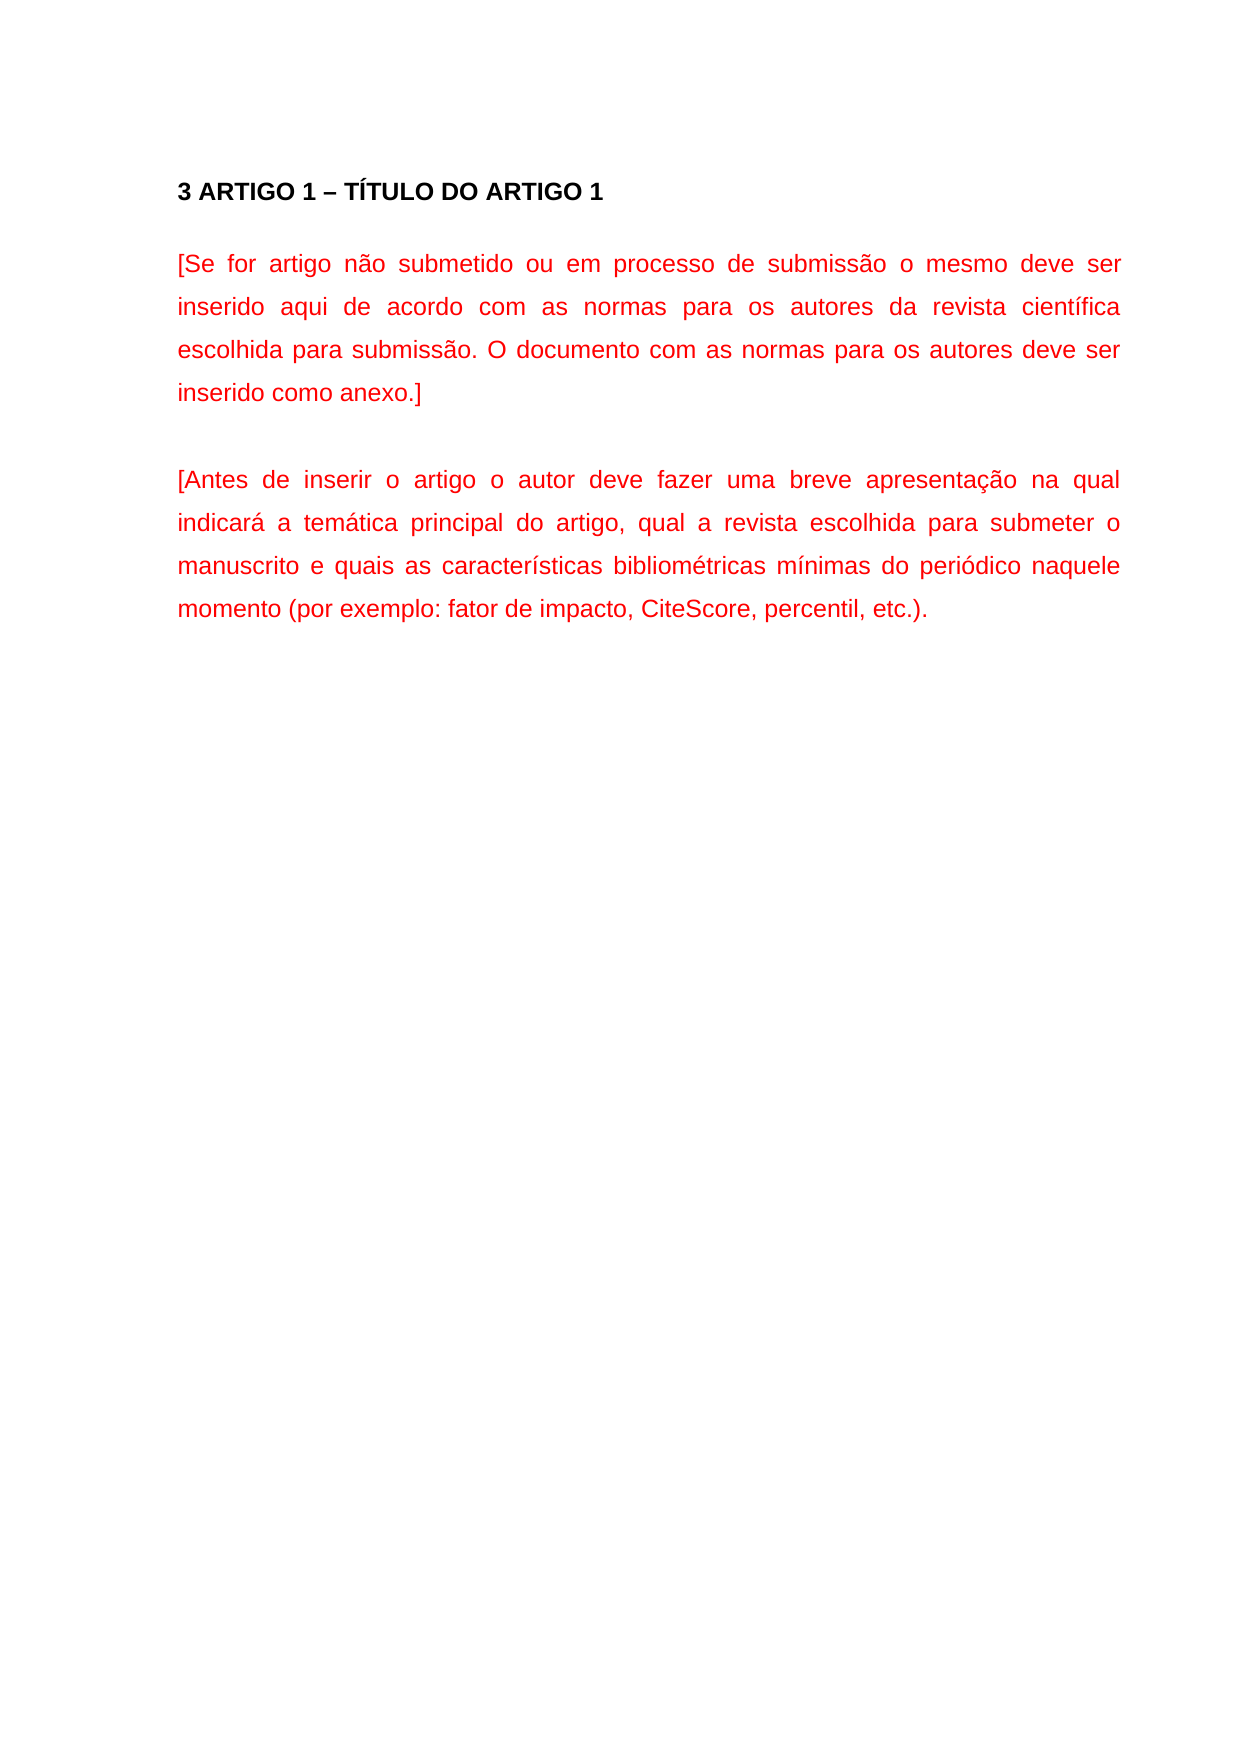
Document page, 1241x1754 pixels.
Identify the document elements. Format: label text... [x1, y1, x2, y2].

text [Antes de inserir o artigo o autor deve fazer uma breve apresentação na qual indicará a temática principal do artigo, qual a revista escolhida para submeter o manuscrito e quais as características bibliométricas mínimas do periódico naquele momento (por exemplo: fator de impacto, CiteScore, percentil, etc.). [177, 465, 1122, 623]
text 3 ARTIGO 1 – TÍTULO DO ARTIGO 1 [177, 177, 1122, 206]
text [Se for artigo não submetido ou em processo de submissão o mesmo deve ser inserido aqui de acordo com as normas para os autores da revista científica escolhida para submissão. O documento com as normas para os autores deve ser inserido como anexo.] [177, 249, 1122, 407]
